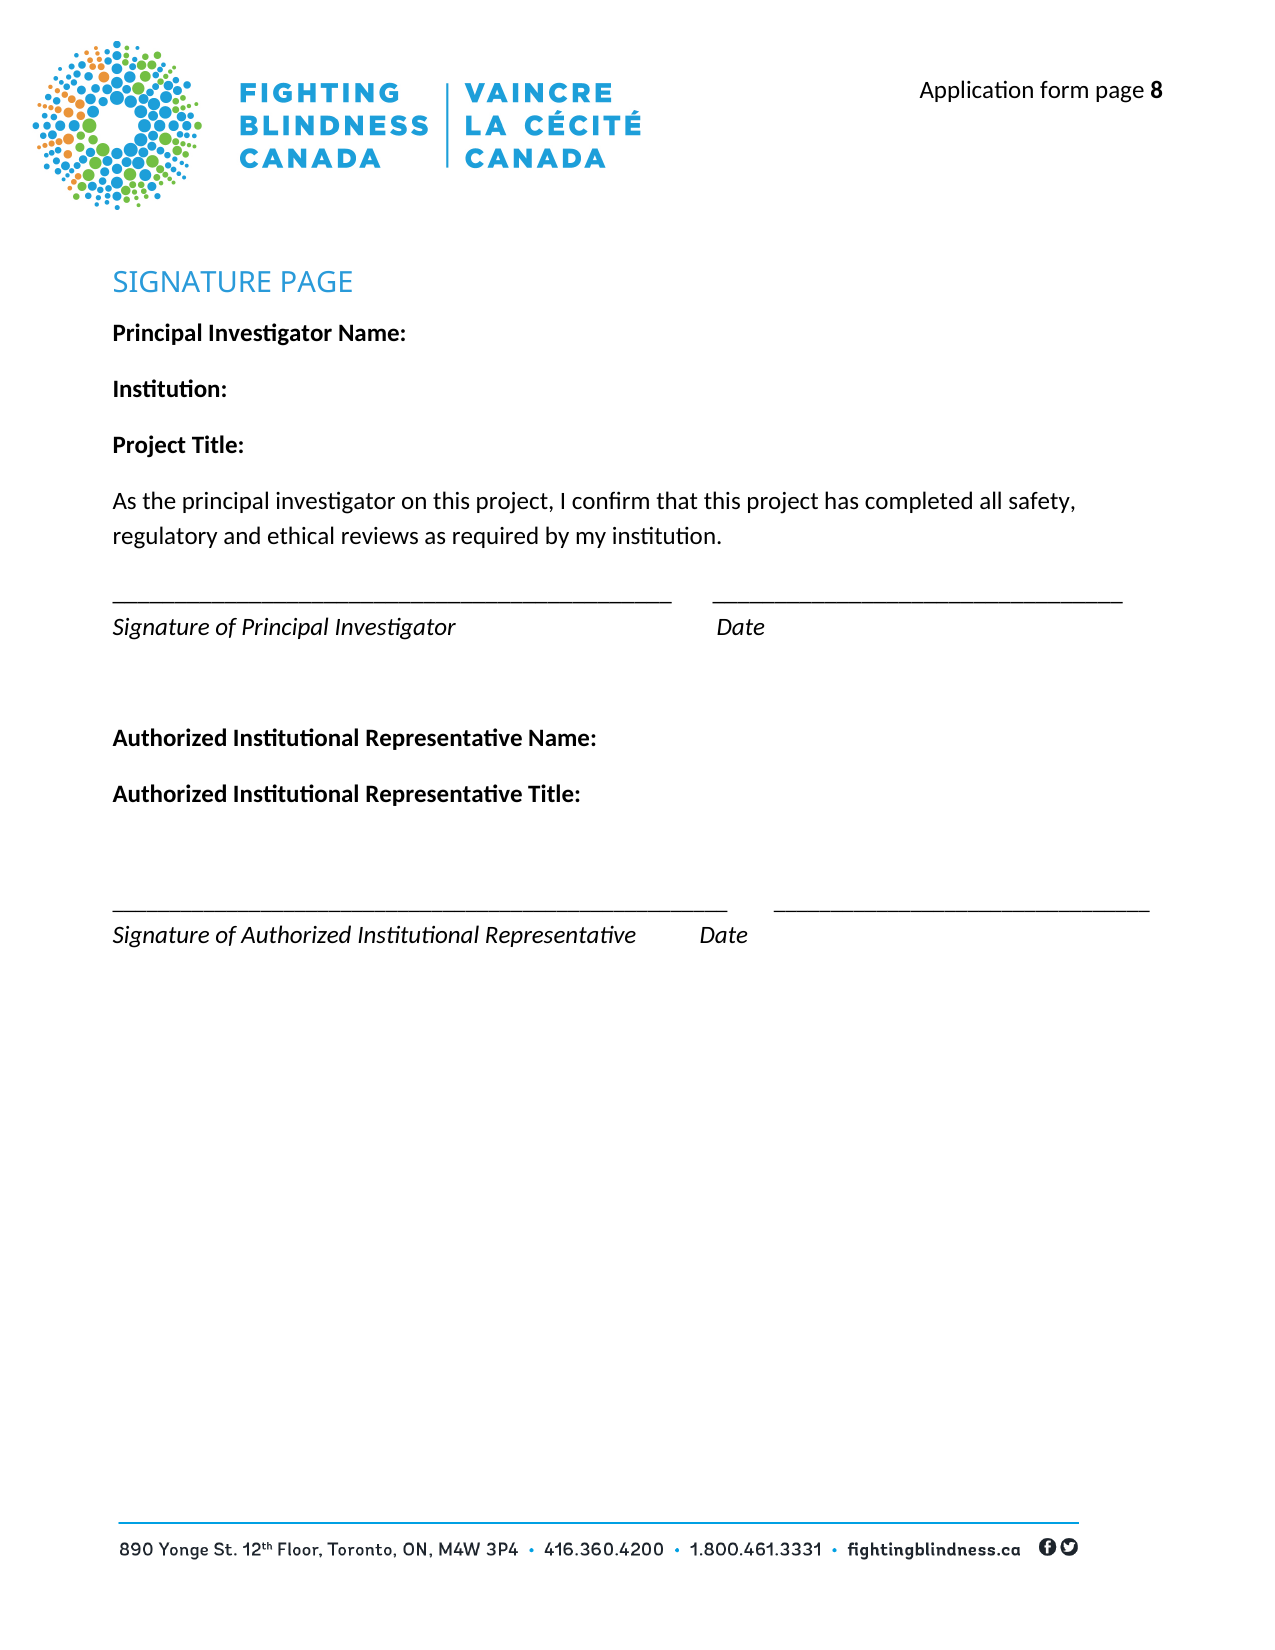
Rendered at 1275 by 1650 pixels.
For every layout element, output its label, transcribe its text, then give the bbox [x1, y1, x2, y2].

text _____________________________________________ _________________________________ [112, 576, 1163, 606]
subtitle signature page [112, 261, 1163, 301]
picture [112, 1509, 1088, 1577]
text Authorized Institutional Representative Name: [112, 723, 1163, 753]
text Institution: [112, 373, 1163, 404]
text Authorized Institutional Representative Title: [112, 778, 1163, 809]
text ______________________________________________________ _________________________________ [112, 887, 1163, 915]
picture [32, 41, 641, 210]
text Signature of Authorized Institutional Representative Date [112, 919, 1163, 950]
text Principal Investigator Name: [112, 318, 1163, 348]
text Project Title: [112, 429, 1163, 460]
text Signature of Principal Investigator Date [112, 611, 1163, 641]
text As the principal investigator on this project, I confirm that this project has completed all safety, regulatory and ethical reviews as required by my institution. [112, 485, 1163, 551]
